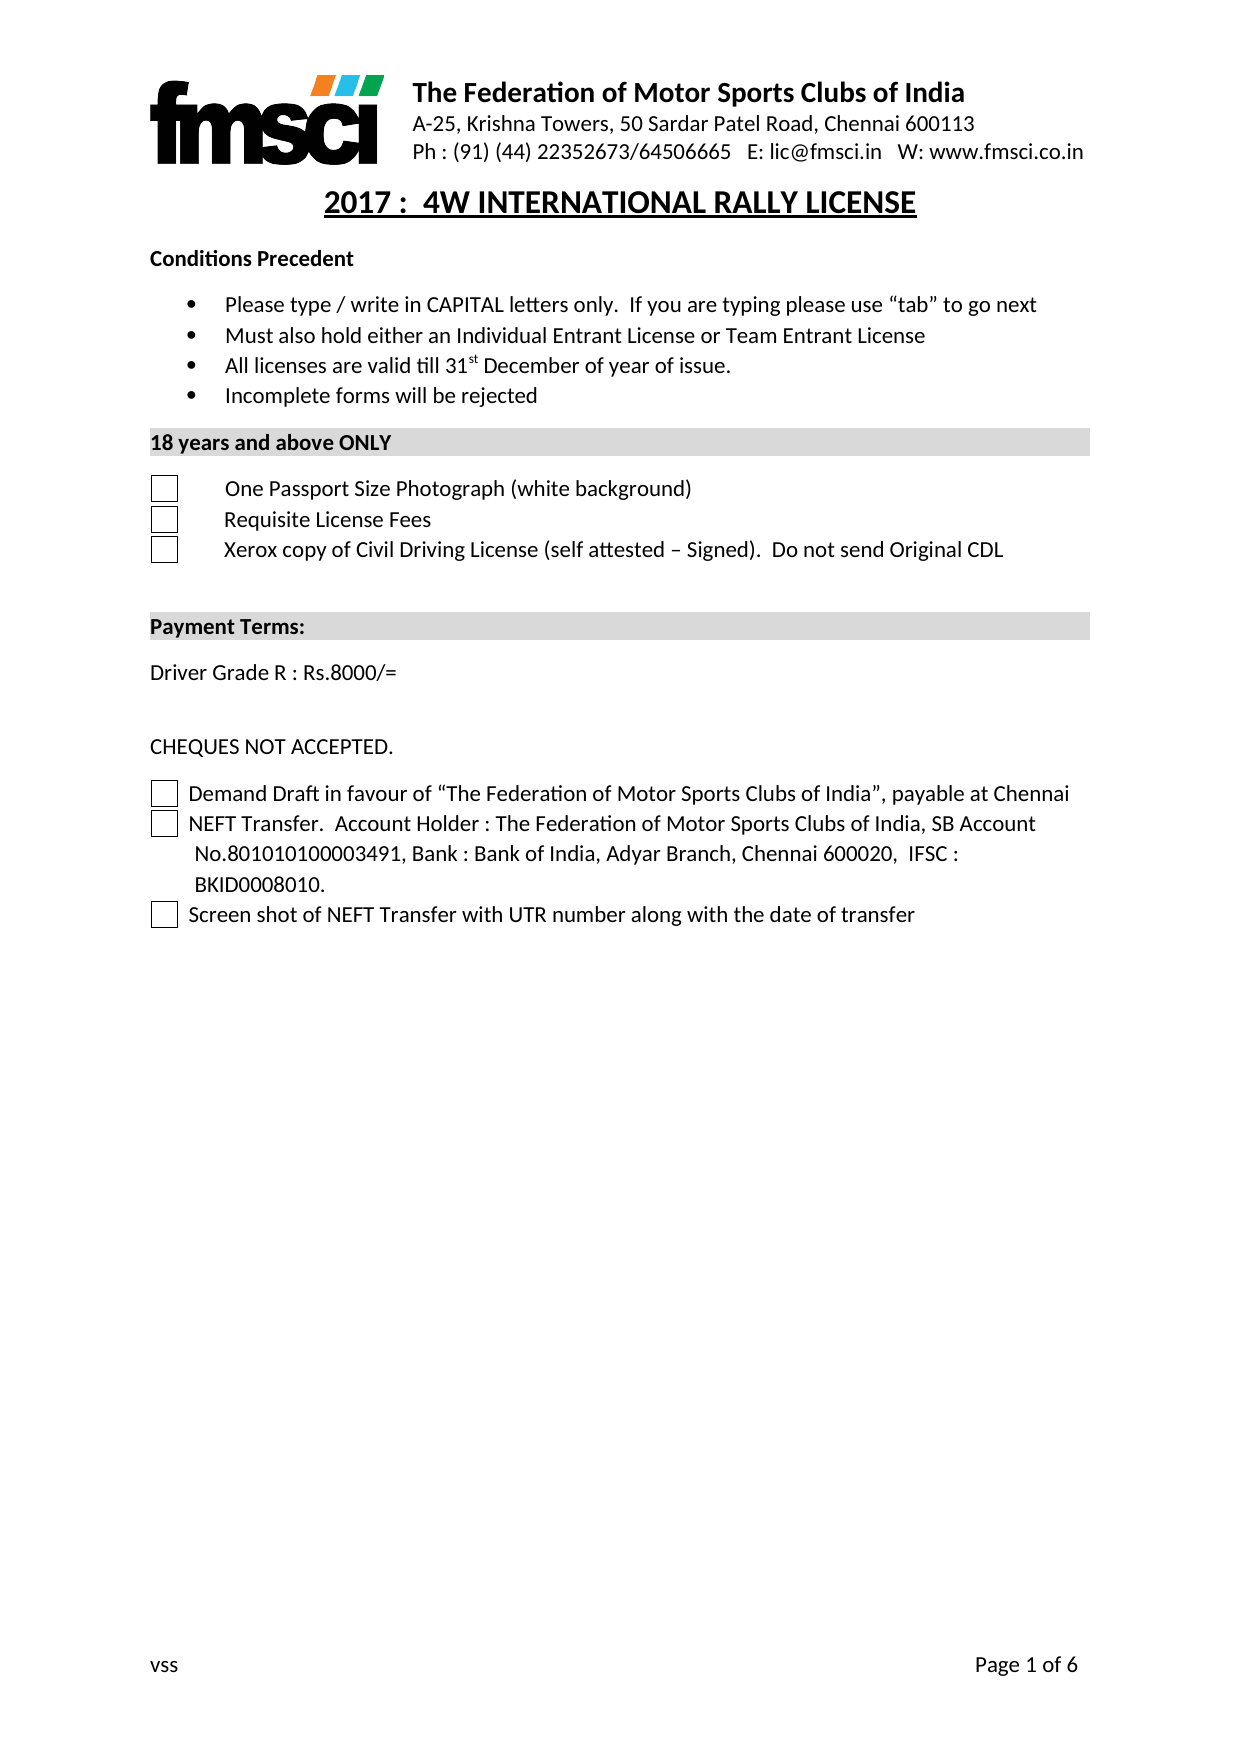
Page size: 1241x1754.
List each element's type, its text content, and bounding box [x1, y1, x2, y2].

text Xerox copy of Civil Driving License (self attested – Signed). Do not send Original CDL [150, 535, 1090, 563]
text Conditions Precedent [150, 244, 1090, 272]
list All licenses are valid till 31st December of year of issue. [187, 351, 1090, 379]
text CHEQUES NOT ACCEPTED. [150, 732, 1090, 761]
text Requisite License Fees [150, 505, 1090, 533]
text 2017 : 4W INTERNATIONAL RALLY LICENSE [150, 181, 1090, 221]
text NEFT Transfer. Account Holder : The Federation of Motor Sports Clubs of India, SB Account No.801010100003491, Bank : Bank of India, Adyar Branch, Chennai 600020, IFSC : BKID0008010. [150, 809, 1090, 898]
text Screen shot of NEFT Transfer with UTR number along with the date of transfer [150, 900, 1090, 928]
text Demand Draft in favour of “The Federation of Motor Sports Clubs of India”, payable at Chennai [150, 779, 1090, 807]
text 18 years and above ONLY [150, 428, 1090, 456]
text One Passport Size Photograph (white background) [150, 474, 1090, 502]
picture [150, 75, 385, 165]
list Please type / write in CAPITAL letters only. If you are typing please use “tab” to go next [187, 291, 1090, 318]
list Incomplete forms will be rejected [187, 381, 1090, 409]
list Must also hold either an Individual Entrant License or Team Entrant License [187, 321, 1090, 349]
text Payment Terms: [150, 612, 1090, 640]
text Driver Grade R : Rs.8000/= [150, 658, 1090, 686]
